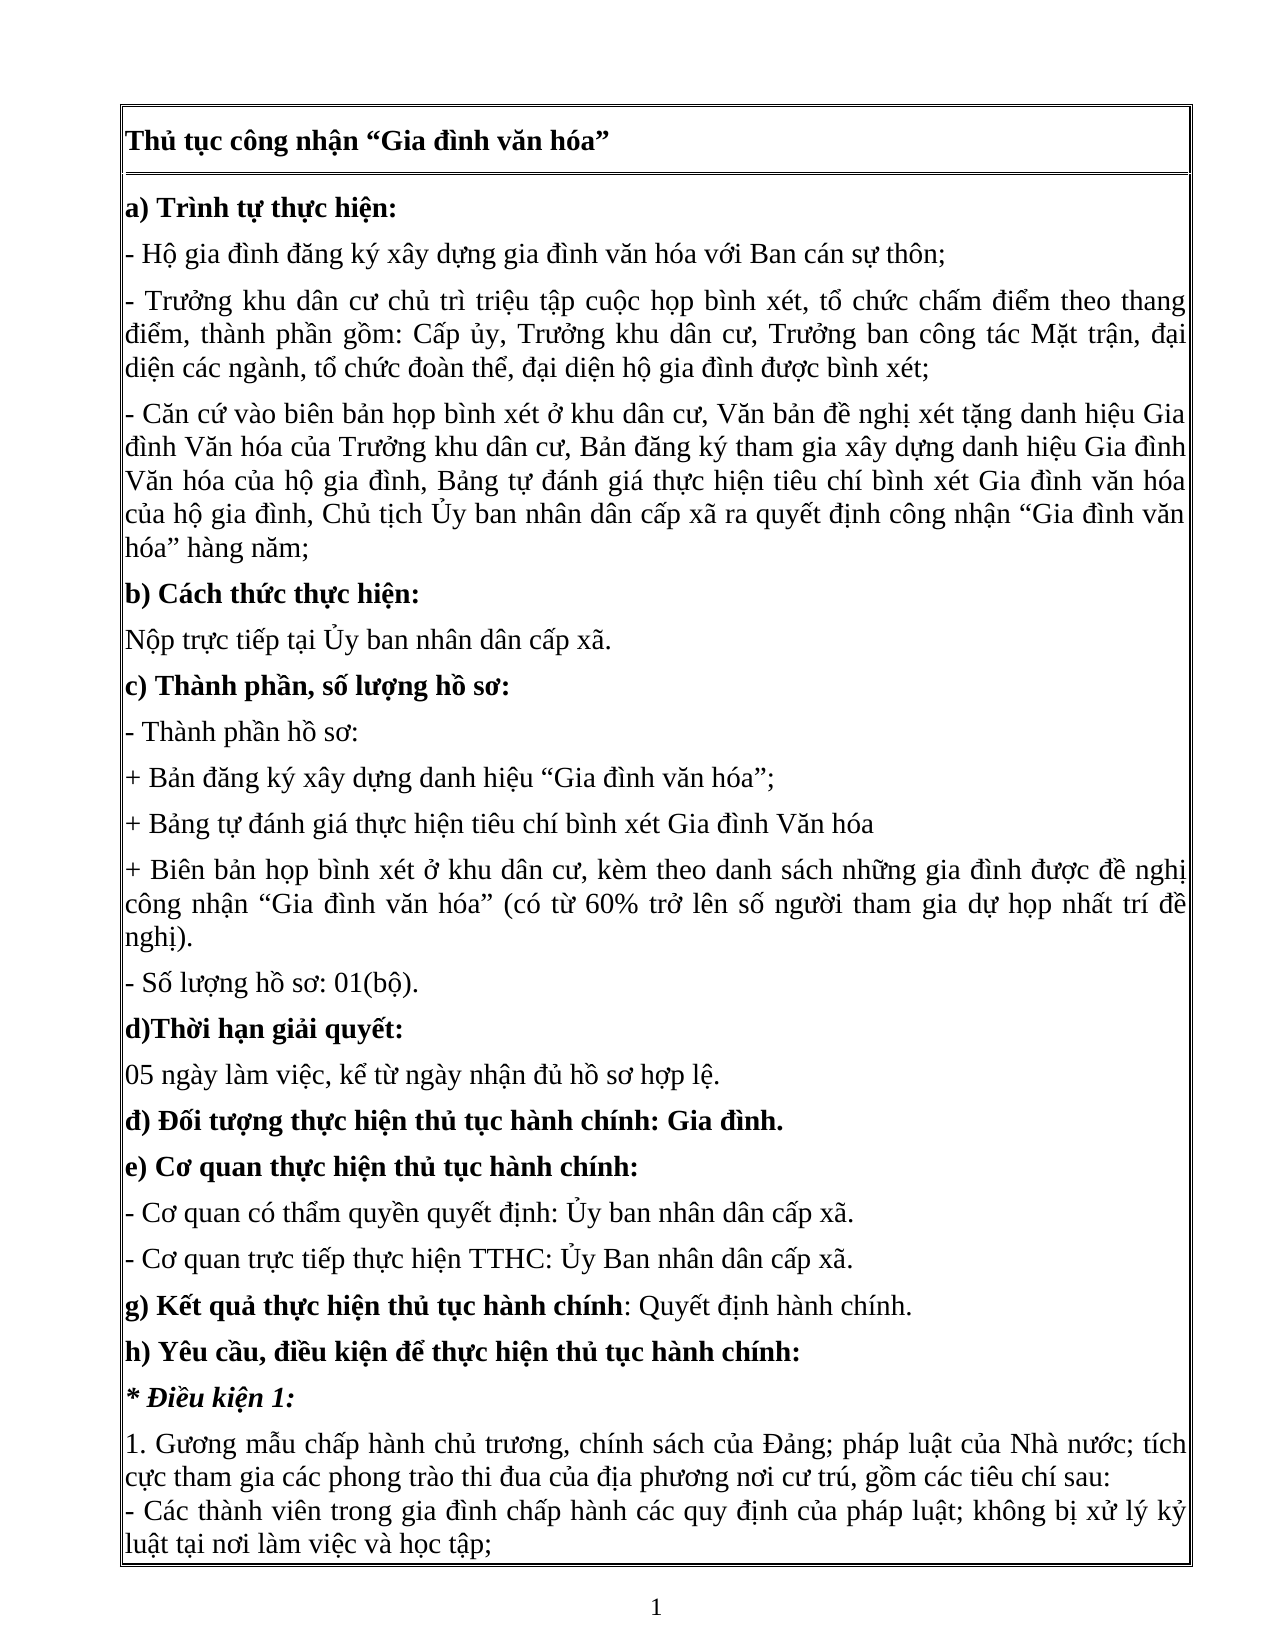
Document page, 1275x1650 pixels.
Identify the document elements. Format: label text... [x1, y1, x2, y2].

table_header Thủ tục công nhận “Gia đình văn hóa” [123, 107, 1189, 172]
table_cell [121, 172, 1191, 1563]
